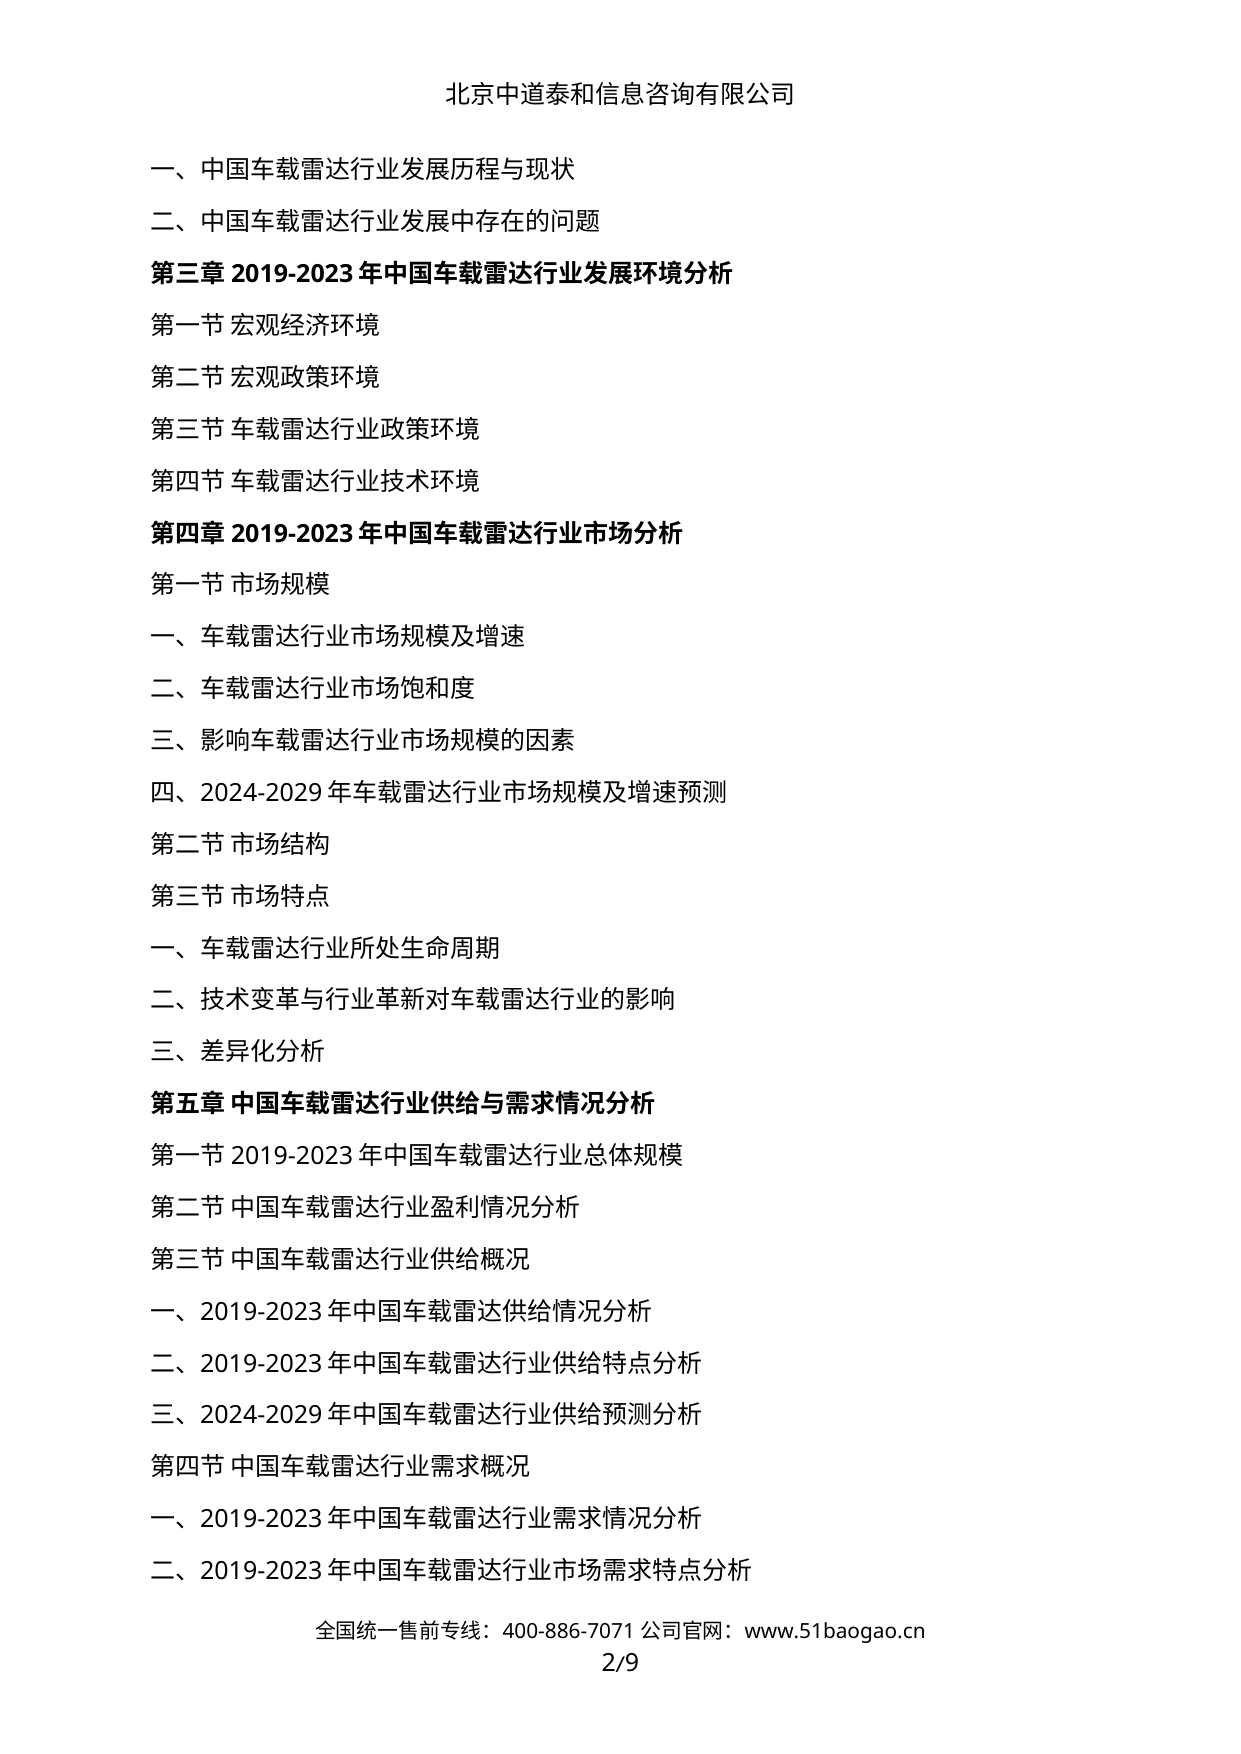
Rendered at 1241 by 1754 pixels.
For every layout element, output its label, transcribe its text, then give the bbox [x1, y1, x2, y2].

text 第一节 宏观经济环境 [150, 306, 1090, 342]
text 一、车载雷达行业所处生命周期 [150, 928, 1090, 964]
text 一、2019-2023年中国车载雷达行业需求情况分析 [150, 1499, 1090, 1535]
text 二、车载雷达行业市场饱和度 [150, 669, 1090, 705]
text 一、中国车载雷达行业发展历程与现状 [150, 150, 1090, 186]
text 二、2019-2023年中国车载雷达行业供给特点分析 [150, 1343, 1090, 1379]
text 第二节 宏观政策环境 [150, 357, 1090, 394]
text 第二节 中国车载雷达行业盈利情况分析 [150, 1187, 1090, 1224]
text 第四节 中国车载雷达行业需求概况 [150, 1447, 1090, 1483]
text 一、车载雷达行业市场规模及增速 [150, 617, 1090, 653]
text 第三节 中国车载雷达行业供给概况 [150, 1239, 1090, 1276]
text 二、中国车载雷达行业发展中存在的问题 [150, 202, 1090, 238]
text 第五章 中国车载雷达行业供给与需求情况分析 [150, 1084, 1090, 1120]
text 第四章 2019-2023年中国车载雷达行业市场分析 [150, 513, 1090, 549]
text 三、影响车载雷达行业市场规模的因素 [150, 721, 1090, 757]
text 三、差异化分析 [150, 1032, 1090, 1068]
text 二、2019-2023年中国车载雷达行业市场需求特点分析 [150, 1551, 1090, 1587]
text 四、2024-2029年车载雷达行业市场规模及增速预测 [150, 772, 1090, 809]
text 第四节 车载雷达行业技术环境 [150, 461, 1090, 497]
text 三、2024-2029年中国车载雷达行业供给预测分析 [150, 1395, 1090, 1431]
text 第三节 车载雷达行业政策环境 [150, 409, 1090, 446]
text 一、2019-2023年中国车载雷达供给情况分析 [150, 1291, 1090, 1327]
text 第三节 市场特点 [150, 876, 1090, 912]
text 二、技术变革与行业革新对车载雷达行业的影响 [150, 980, 1090, 1016]
text 第二节 市场结构 [150, 824, 1090, 861]
text 第一节 市场规模 [150, 565, 1090, 601]
text 第三章 2019-2023年中国车载雷达行业发展环境分析 [150, 254, 1090, 290]
text 第一节 2019-2023年中国车载雷达行业总体规模 [150, 1136, 1090, 1172]
